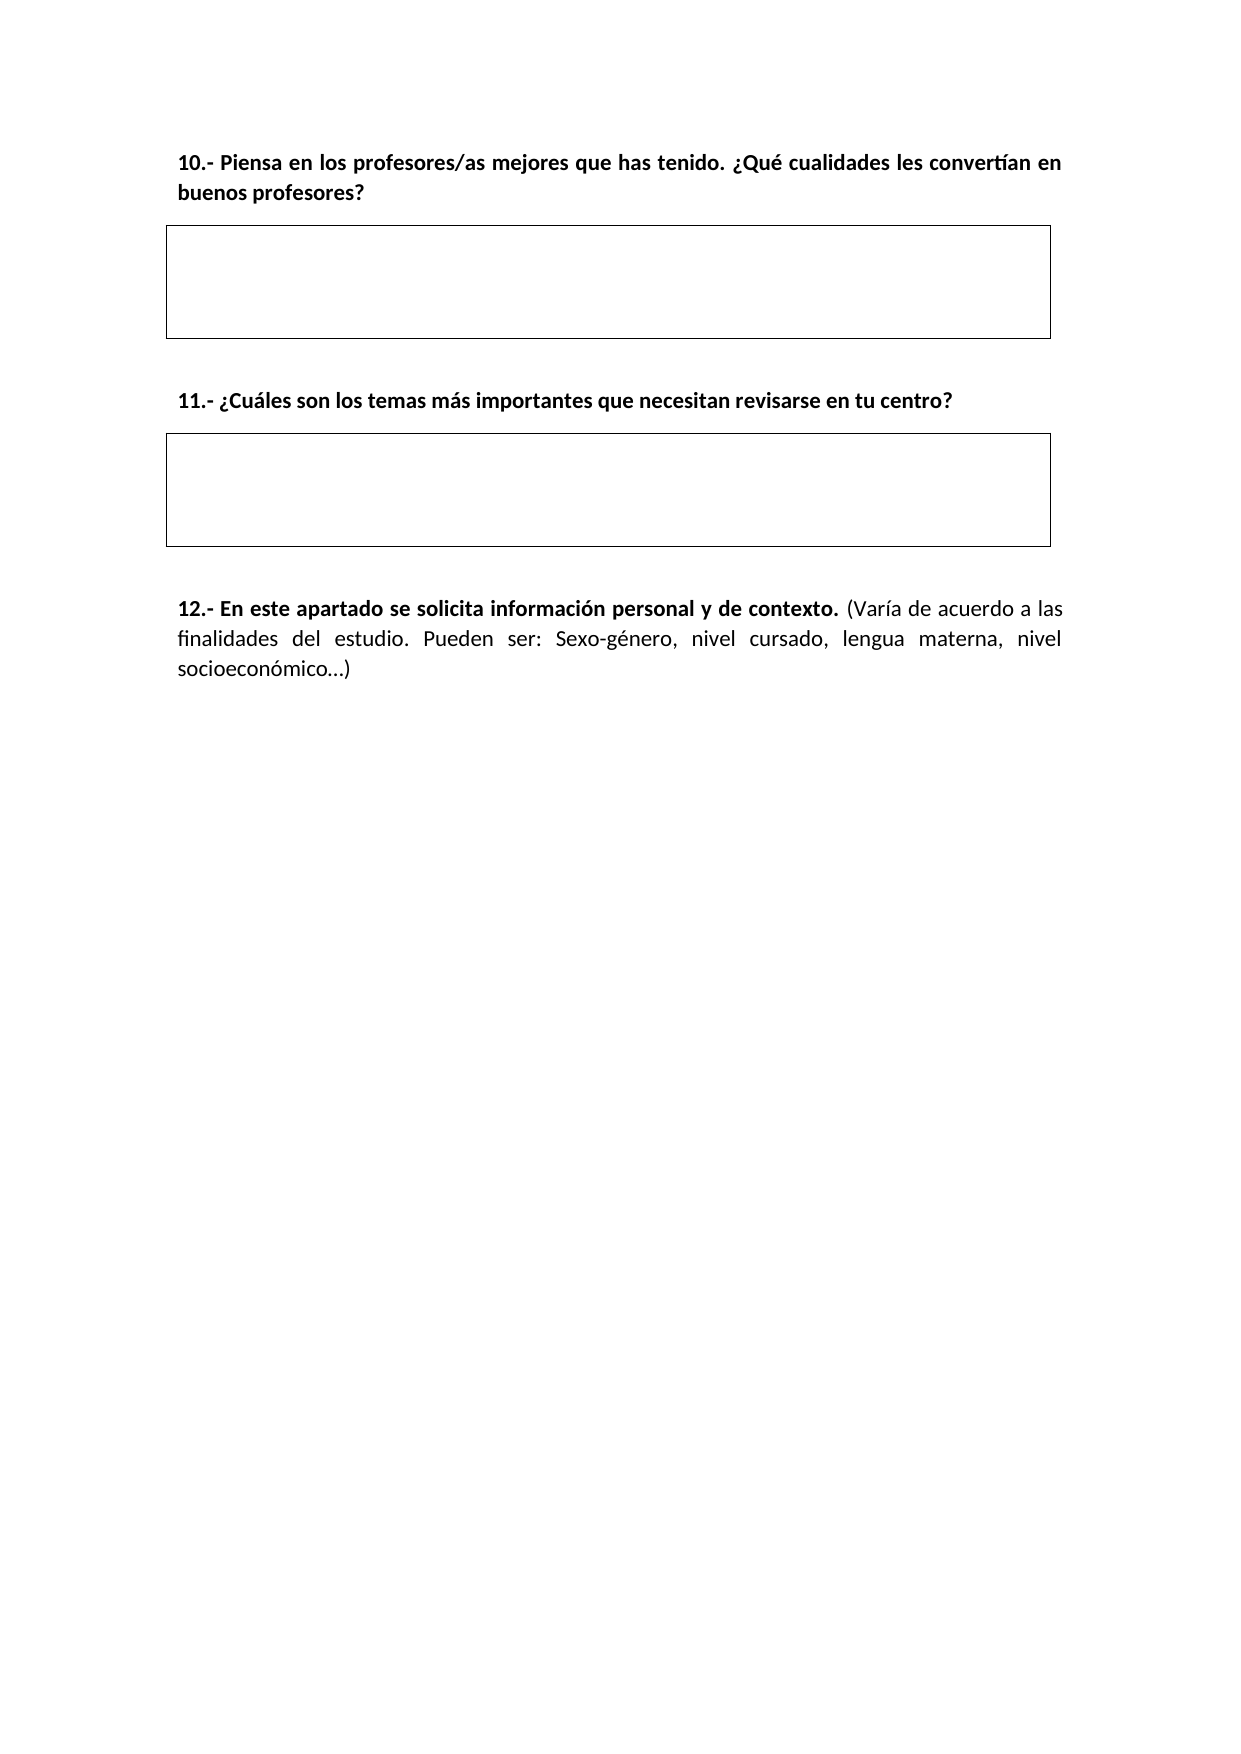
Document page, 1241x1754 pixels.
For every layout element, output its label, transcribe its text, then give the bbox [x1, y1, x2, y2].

text 10.- Piensa en los profesores/as mejores que has tenido. ¿Qué cualidades les convertían en buenos profesores? [177, 148, 1063, 206]
text 12.- En este apartado se solicita información personal y de contexto. (Varía de acuerdo a las finalidades del estudio. Pueden ser: Sexo-género, nivel cursado, lengua materna, nivel socioeconómico…) [177, 594, 1063, 682]
table_header [167, 226, 1050, 338]
text 11.- ¿Cuáles son los temas más importantes que necesitan revisarse en tu centro? [177, 386, 1063, 414]
table_header [167, 434, 1050, 546]
